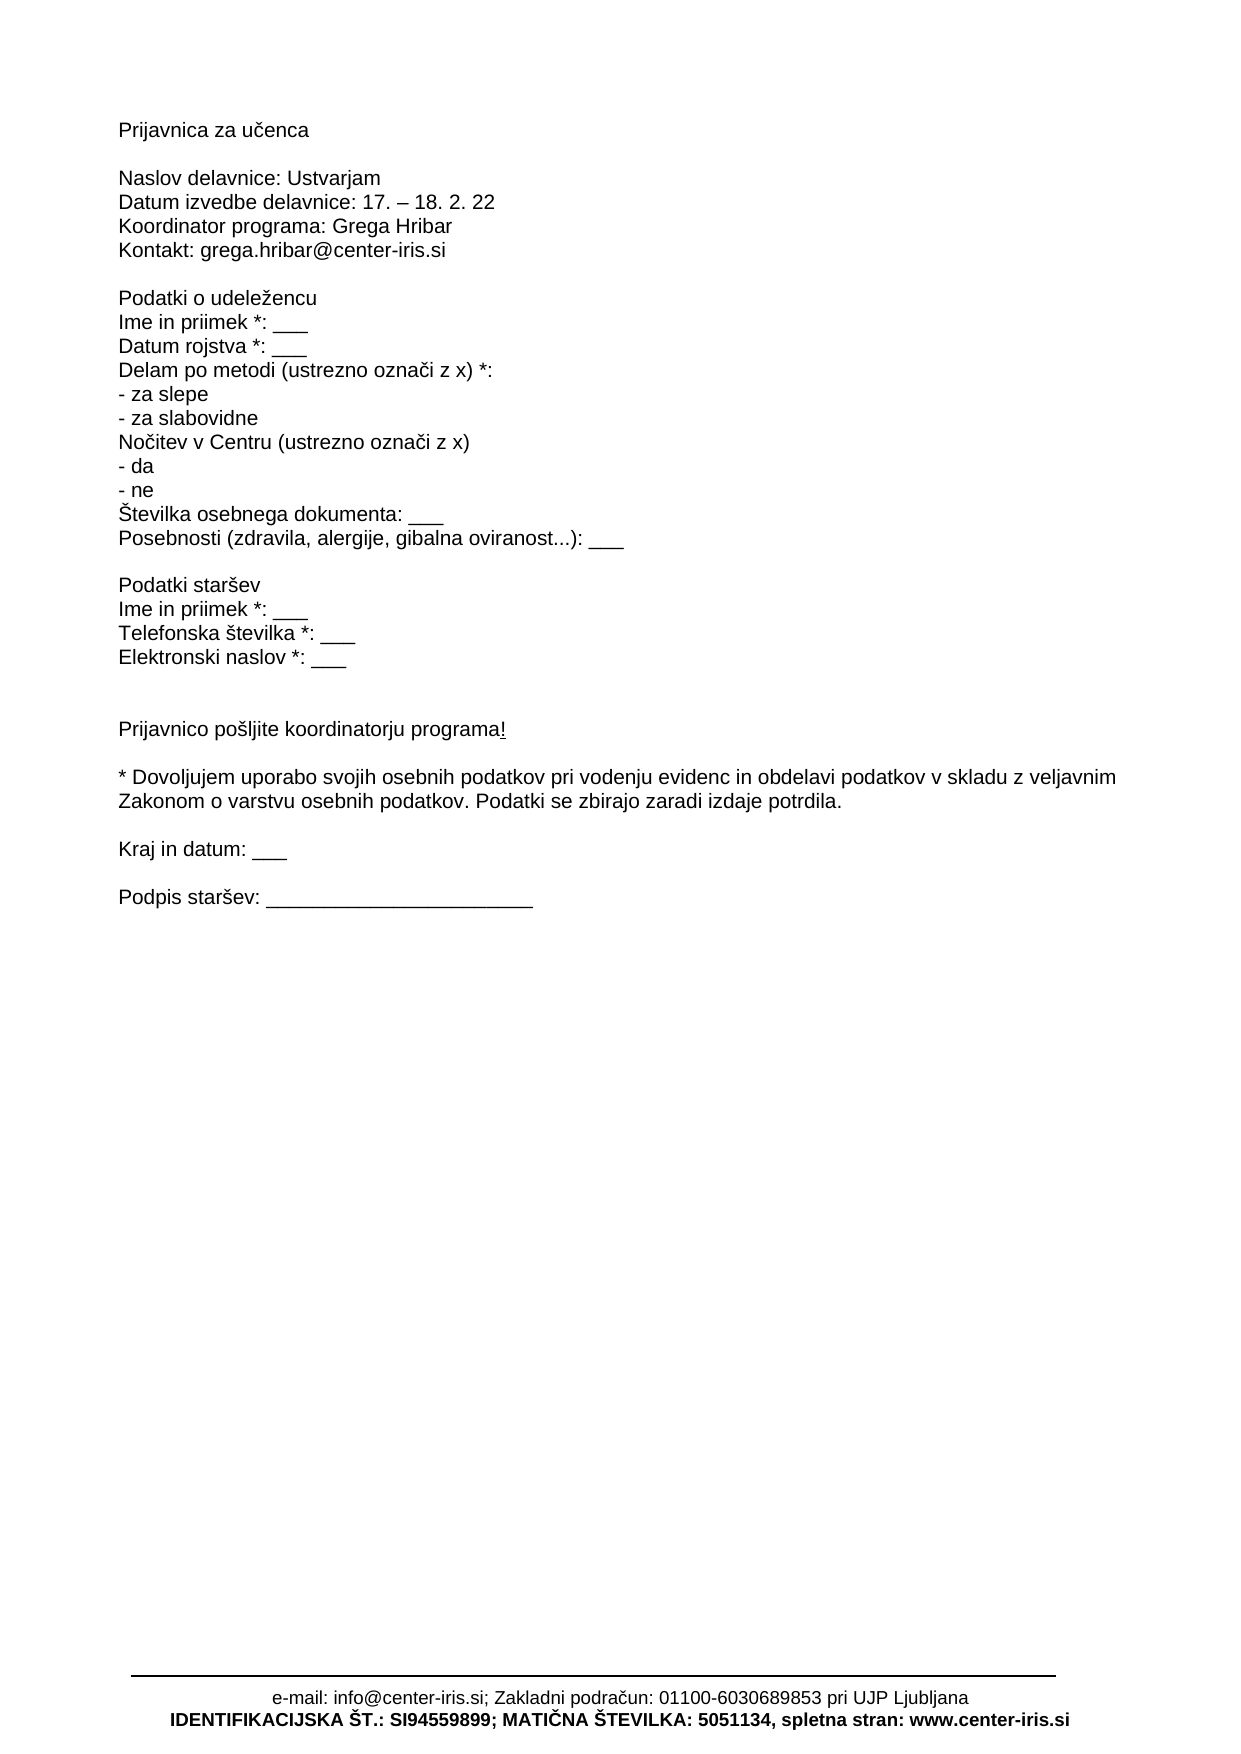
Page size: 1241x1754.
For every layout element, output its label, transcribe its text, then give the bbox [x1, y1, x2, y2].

text Ime in priimek *: ___ [118, 597, 1122, 621]
text Kraj in datum: ___ [118, 837, 1122, 861]
text Nočitev v Centru (ustrezno označi z x) [118, 429, 1122, 453]
text Prijavnica za učenca [118, 118, 1122, 142]
text - za slepe [118, 382, 1122, 406]
text Datum rojstva *: ___ [118, 334, 1122, 358]
text Delam po metodi (ustrezno označi z x) *: [118, 358, 1122, 382]
text Datum izvedbe delavnice: 17. – 18. 2. 22 [118, 190, 1122, 214]
text Koordinator programa: Grega Hribar [118, 214, 1122, 238]
text Naslov delavnice: Ustvarjam [118, 166, 1122, 190]
text Podatki staršev [118, 573, 1122, 597]
text Kontakt: grega.hribar@center-iris.si [118, 238, 1122, 262]
text - ne [118, 477, 1122, 501]
text * Dovoljujem uporabo svojih osebnih podatkov pri vodenju evidenc in obdelavi podatkov v skladu z veljavnim Zakonom o varstvu osebnih podatkov. Podatki se zbirajo zaradi izdaje potrdila. [118, 765, 1122, 813]
text Ime in priimek *: ___ [118, 310, 1122, 334]
text - da [118, 453, 1122, 477]
text Številka osebnega dokumenta: ___ [118, 501, 1122, 525]
text Podpis staršev: _______________________ [118, 885, 1122, 909]
text Elektronski naslov *: ___ [118, 645, 1122, 669]
text Prijavnico pošljite koordinatorju programa! [118, 717, 1122, 741]
text - za slabovidne [118, 406, 1122, 429]
text Podatki o udeležencu [118, 286, 1122, 310]
text Posebnosti (zdravila, alergije, gibalna oviranost...): ___ [118, 525, 1122, 549]
text Telefonska številka *: ___ [118, 621, 1122, 645]
